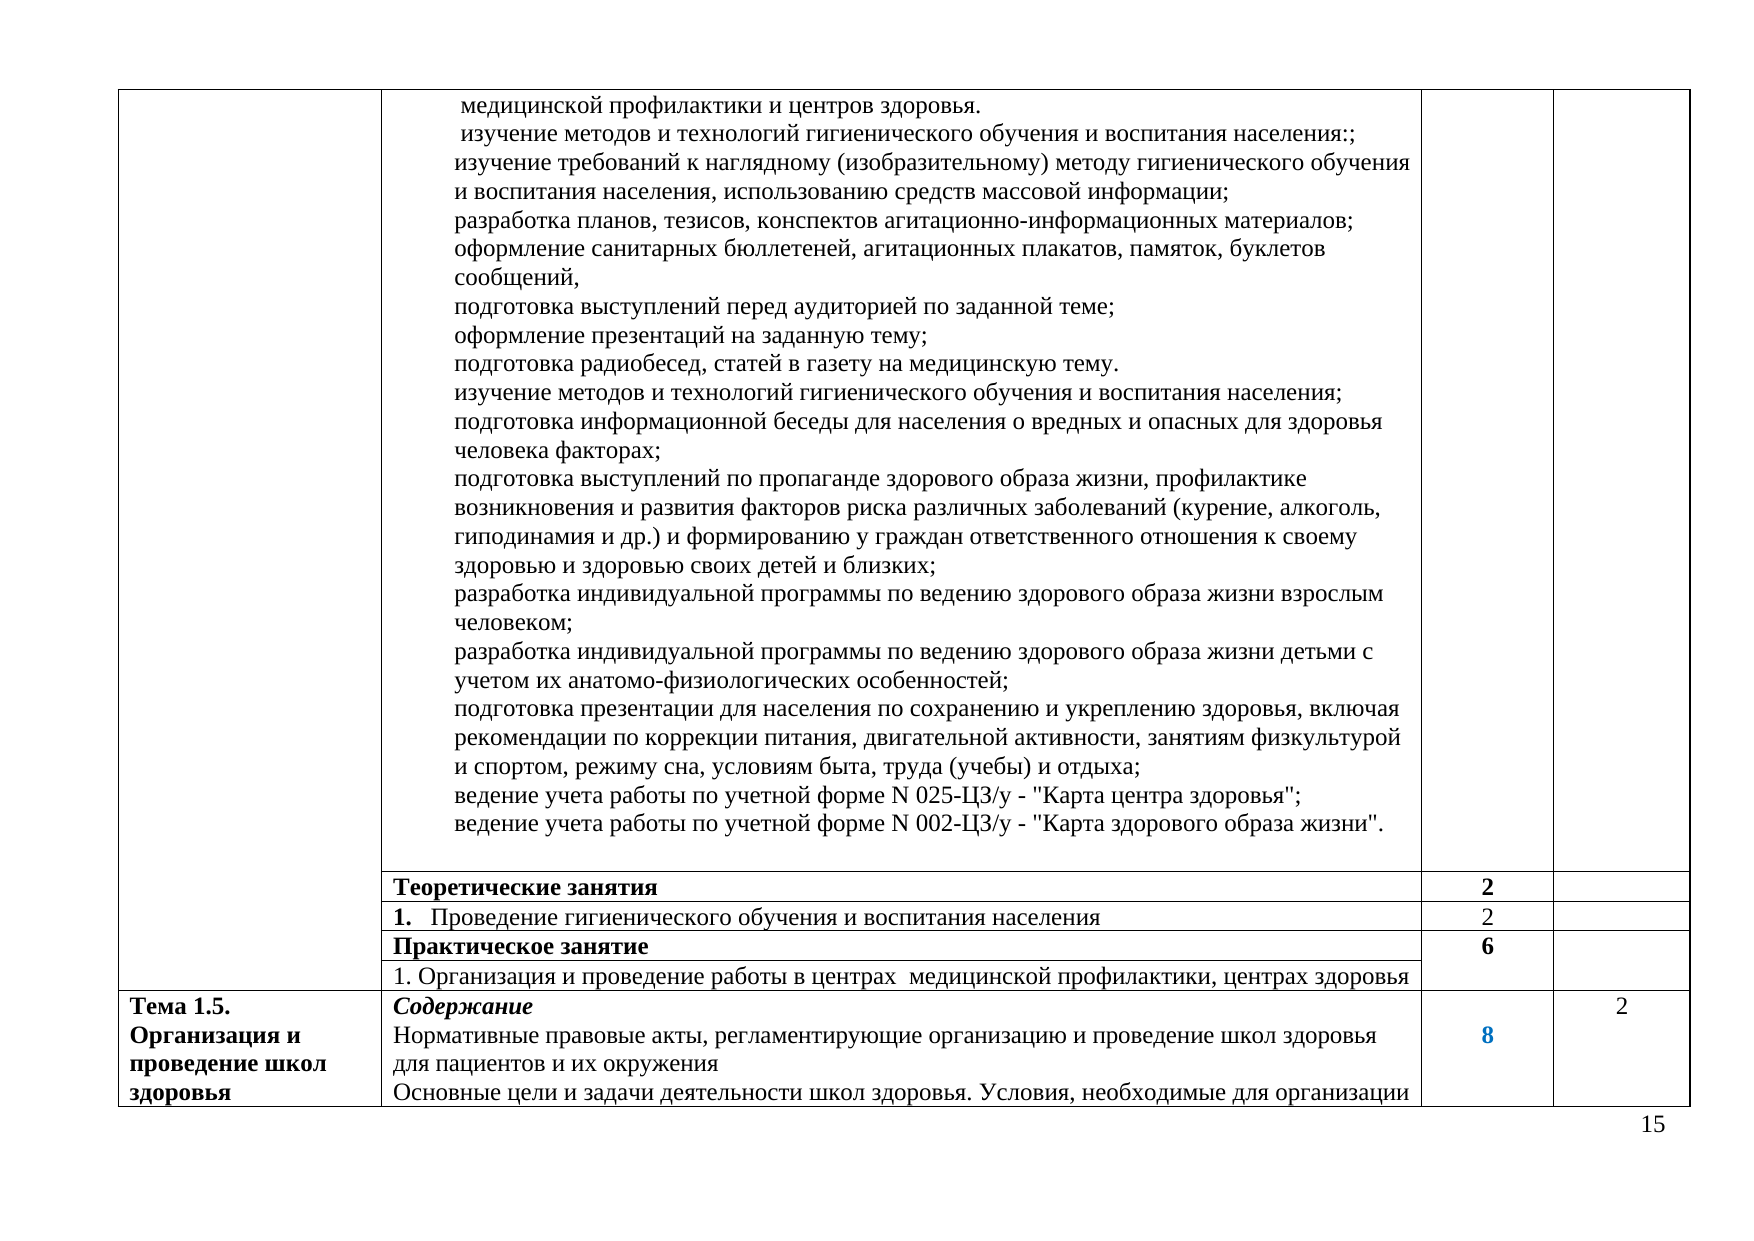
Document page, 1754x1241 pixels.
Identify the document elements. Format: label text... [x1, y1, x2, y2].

table_cell 2 [1554, 90, 1689, 871]
table_cell 8 [1422, 90, 1553, 871]
table_cell [1554, 931, 1689, 990]
table_cell [1554, 872, 1689, 901]
table_cell Практическое занятие [382, 931, 1421, 960]
table_cell 2 [1422, 872, 1553, 901]
table_cell 2 [1554, 991, 1689, 1106]
table_cell 6 [1422, 931, 1553, 990]
table_cell 8 [1422, 991, 1553, 1106]
table_cell 2 [1422, 902, 1553, 930]
table_cell Теоретические занятия [382, 872, 1421, 901]
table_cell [382, 90, 1421, 871]
table_cell [1554, 902, 1689, 930]
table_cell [119, 991, 381, 1106]
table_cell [119, 90, 381, 990]
table_cell 1. Проведение гигиенического обучения и воспитания населения [382, 902, 1421, 930]
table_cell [382, 991, 1421, 1106]
table_cell 1. Организация и проведение работы в центрах медицинской профилактики, центрах здоровья [382, 961, 1421, 990]
